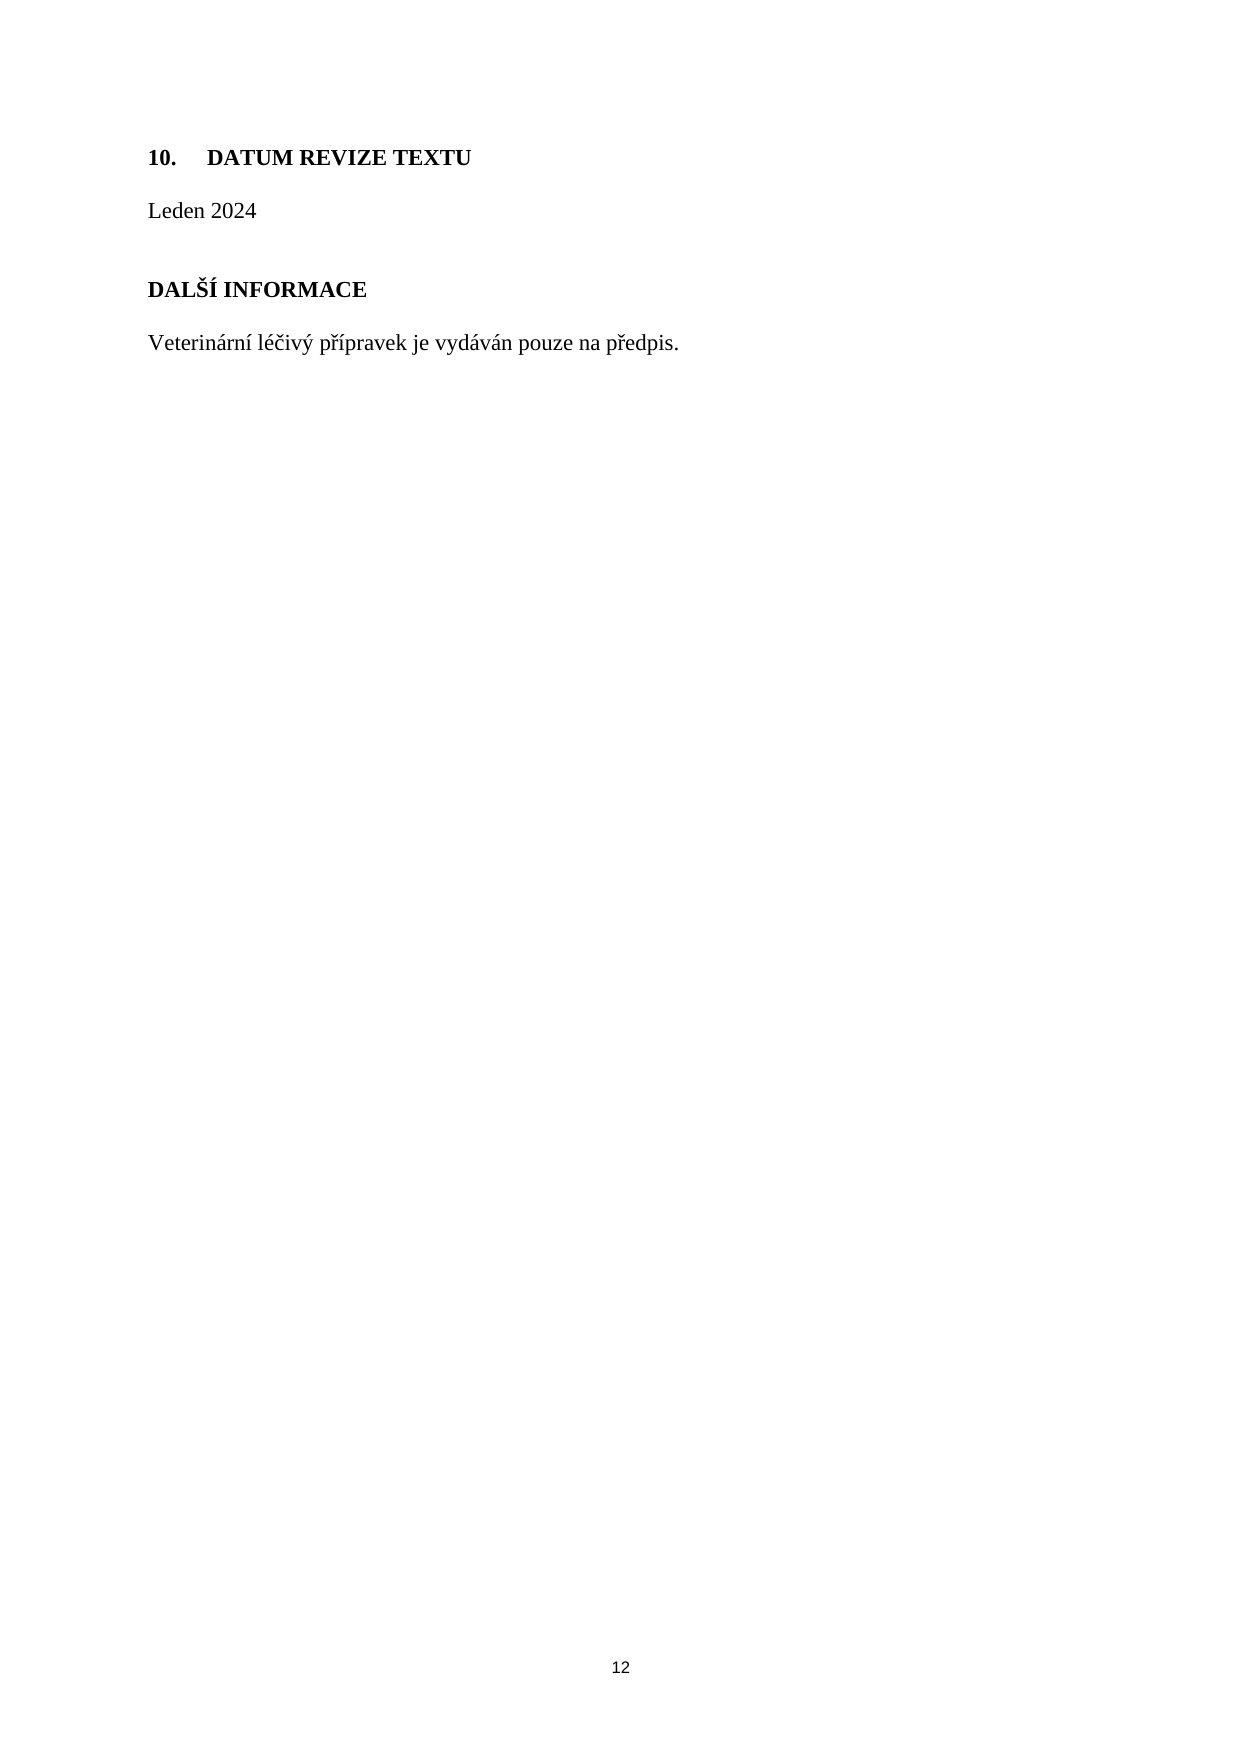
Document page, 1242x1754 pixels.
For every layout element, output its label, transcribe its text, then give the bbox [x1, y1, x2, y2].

text Veterinární léčivý přípravek je vydáván pouze na předpis. [148, 329, 1094, 355]
text 10. DATUM REVIZE TEXTU [148, 144, 1094, 171]
text DALŠÍ INFORMACE [148, 276, 1094, 303]
text Leden 2024 [148, 197, 1094, 223]
